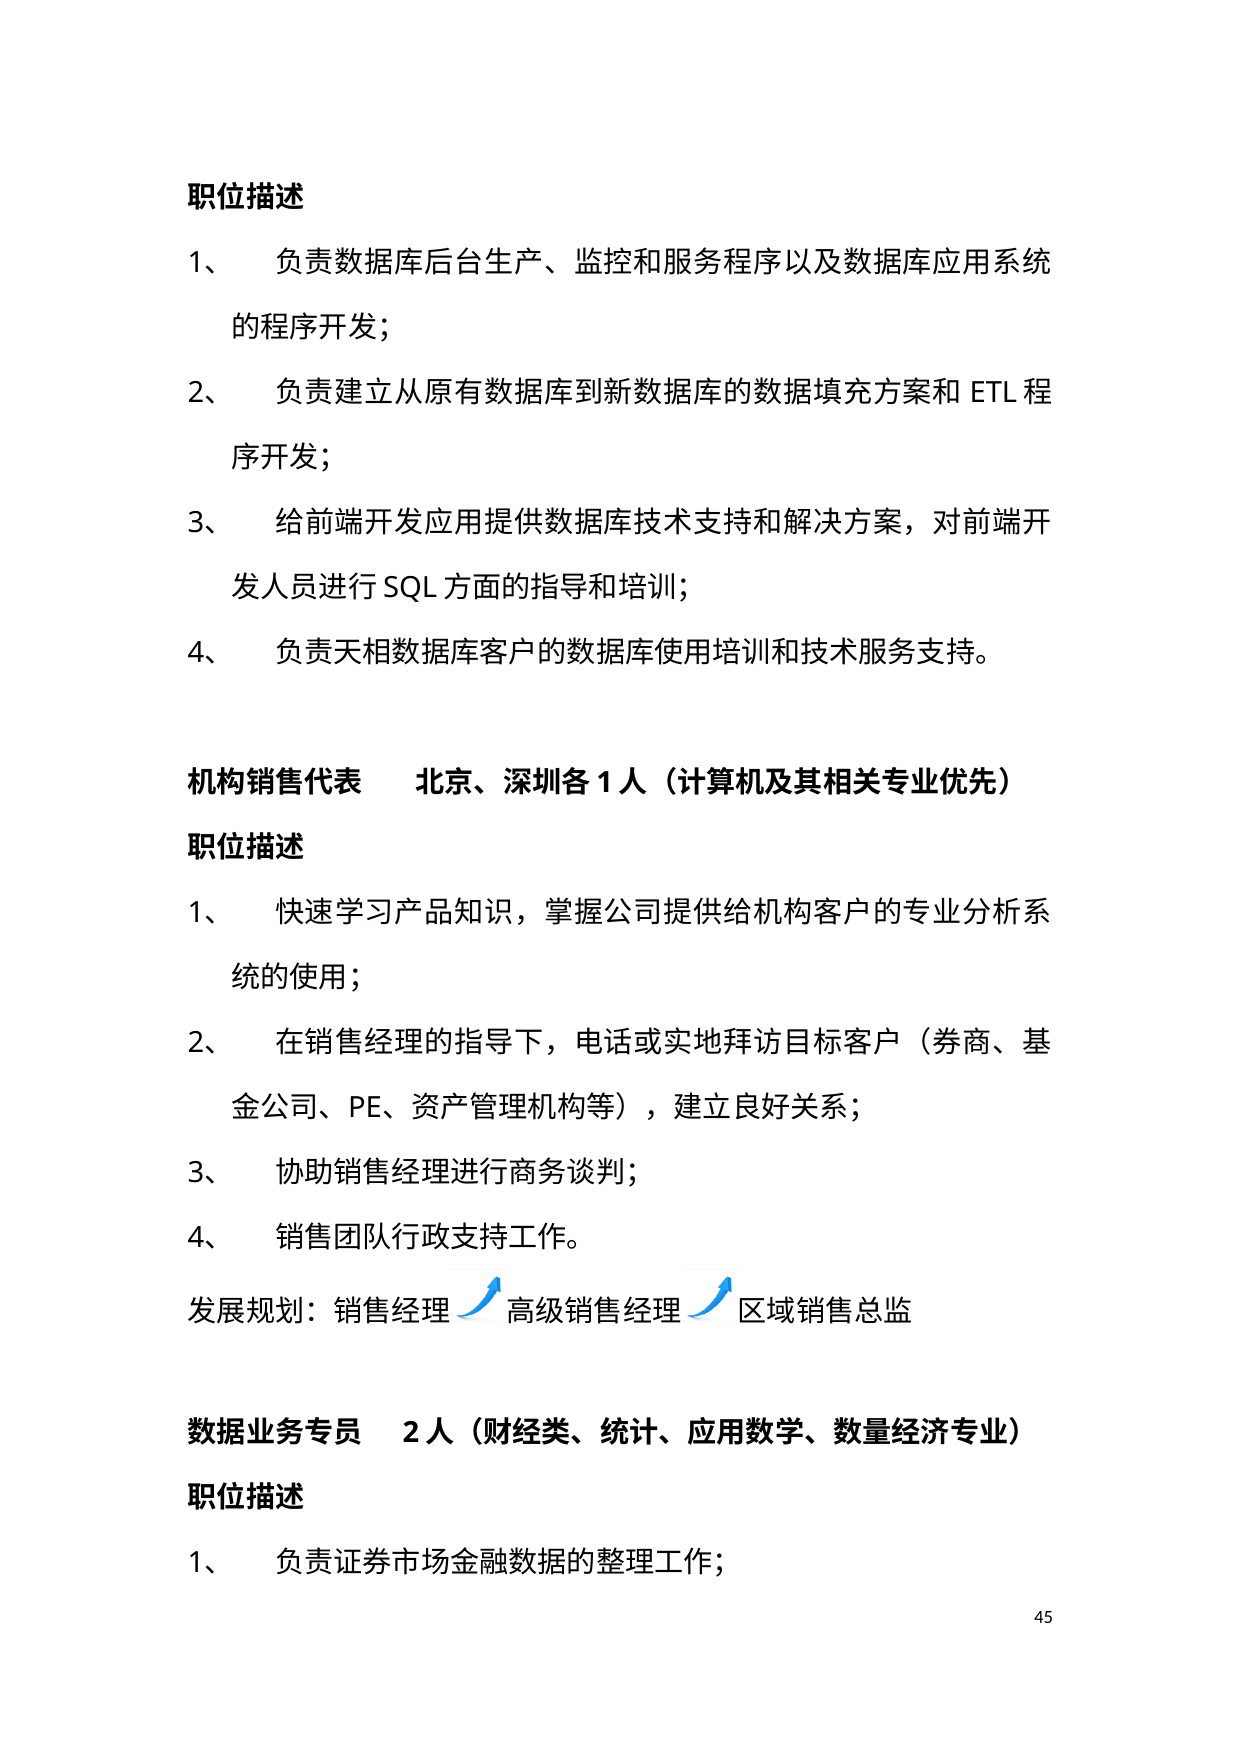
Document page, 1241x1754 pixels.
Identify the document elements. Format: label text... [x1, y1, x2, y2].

text 职位描述 [187, 162, 1053, 227]
picture [681, 1269, 738, 1321]
list 负责数据库后台生产、监控和服务程序以及数据库应用系统的程序开发； [187, 227, 1053, 357]
list 负责天相数据库客户的数据库使用培训和技术服务支持。 [187, 617, 1053, 682]
list 给前端开发应用提供数据库技术支持和解决方案，对前端开发人员进行SQL方面的指导和培训； [187, 487, 1053, 617]
picture [450, 1269, 507, 1321]
text 机构销售代表 北京、深圳各1人（计算机及其相关专业优先） [187, 747, 1053, 812]
text 职位描述 [187, 1462, 1053, 1527]
list 快速学习产品知识，掌握公司提供给机构客户的专业分析系统的使用； [187, 877, 1053, 1007]
list 在销售经理的指导下，电话或实地拜访目标客户（券商、基金公司、PE、资产管理机构等），建立良好关系； [187, 1007, 1053, 1137]
list 协助销售经理进行商务谈判； [187, 1137, 1053, 1202]
text 职位描述 [187, 812, 1053, 877]
text 数据业务专员 2人（财经类、统计、应用数学、数量经济专业） [187, 1397, 1053, 1462]
list 销售团队行政支持工作。 [187, 1202, 1053, 1267]
list 负责建立从原有数据库到新数据库的数据填充方案和ETL程序开发； [187, 357, 1053, 487]
text 发展规划：销售经理高级销售经理区域销售总监 [187, 1267, 1053, 1332]
list 负责证券市场金融数据的整理工作； [187, 1527, 1053, 1592]
